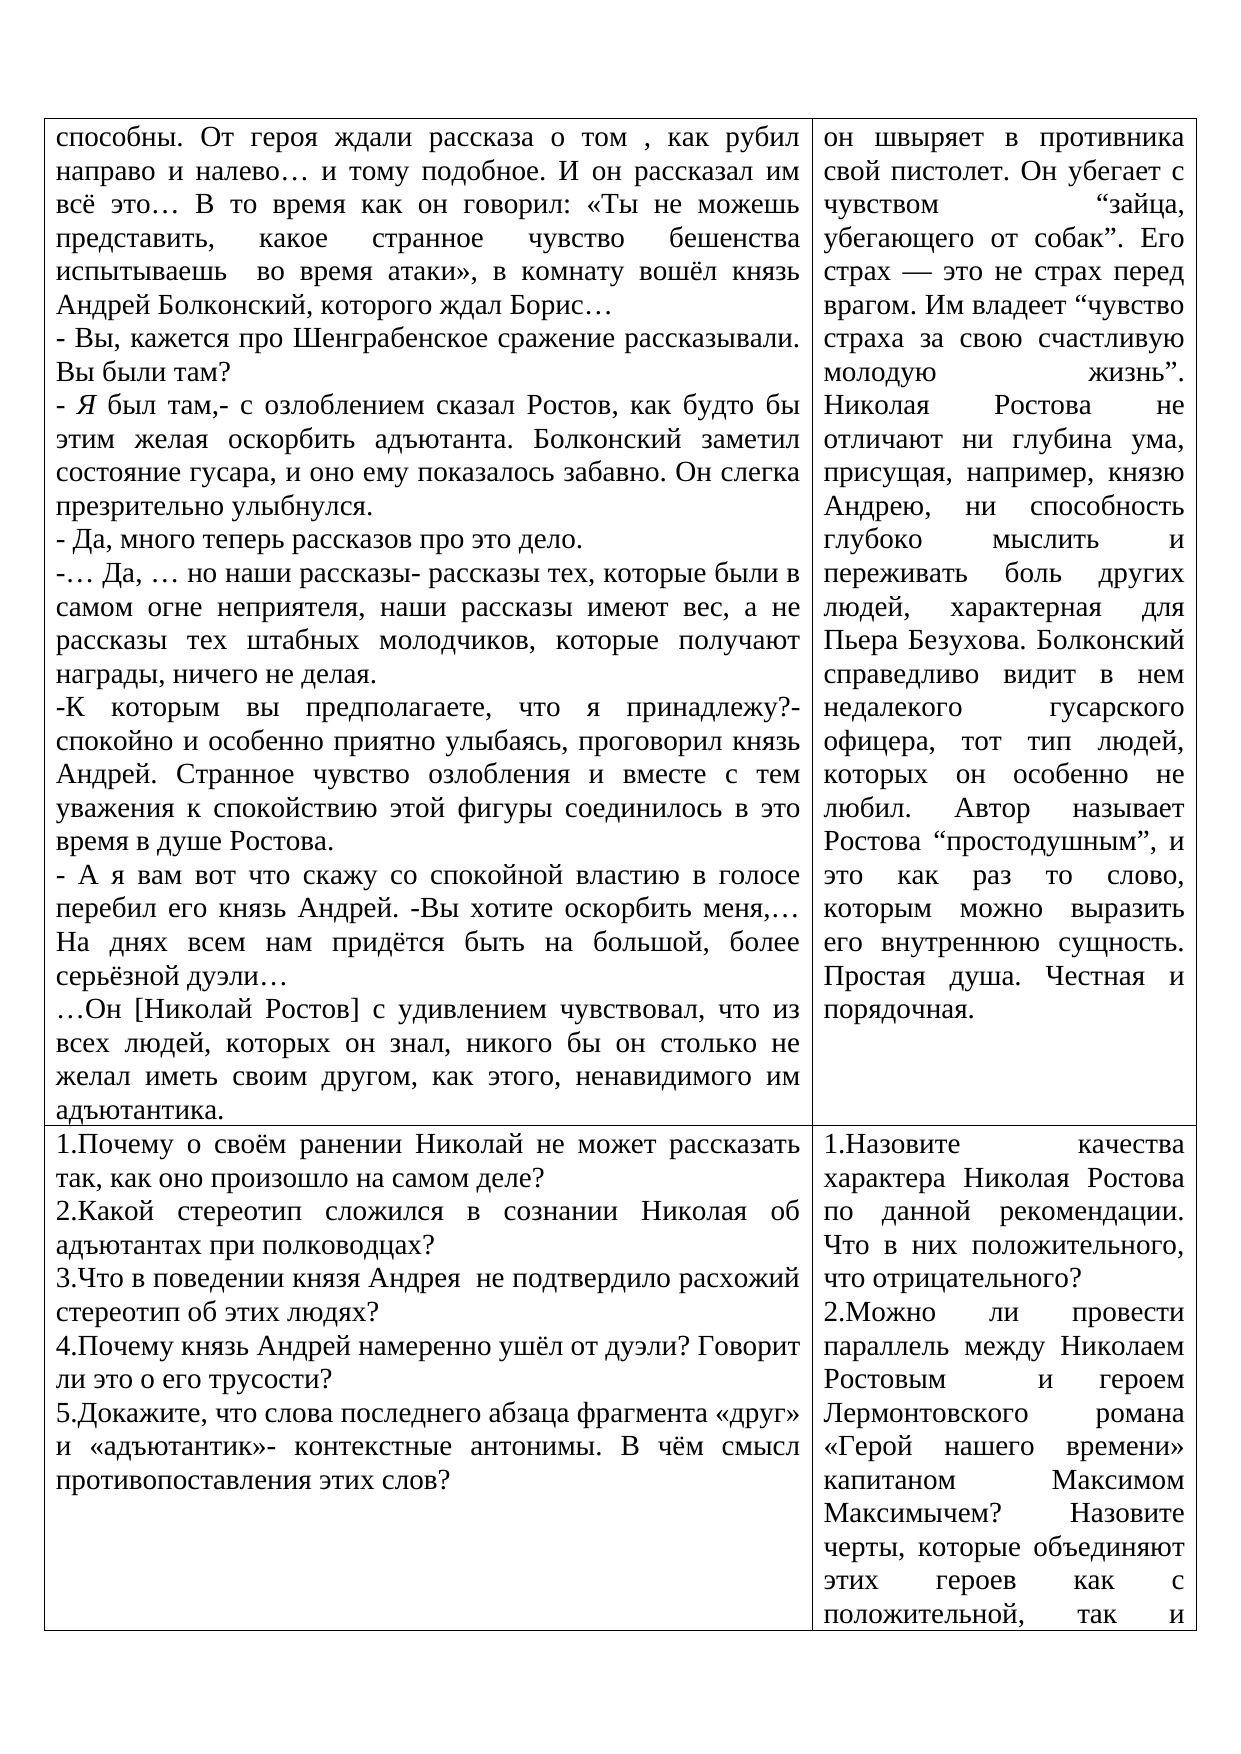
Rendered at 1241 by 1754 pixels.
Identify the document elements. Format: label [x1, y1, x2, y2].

table_cell [45, 1126, 812, 1629]
table_cell [813, 119, 1196, 1125]
table_cell [45, 119, 812, 1125]
table_cell [813, 1126, 1196, 1629]
